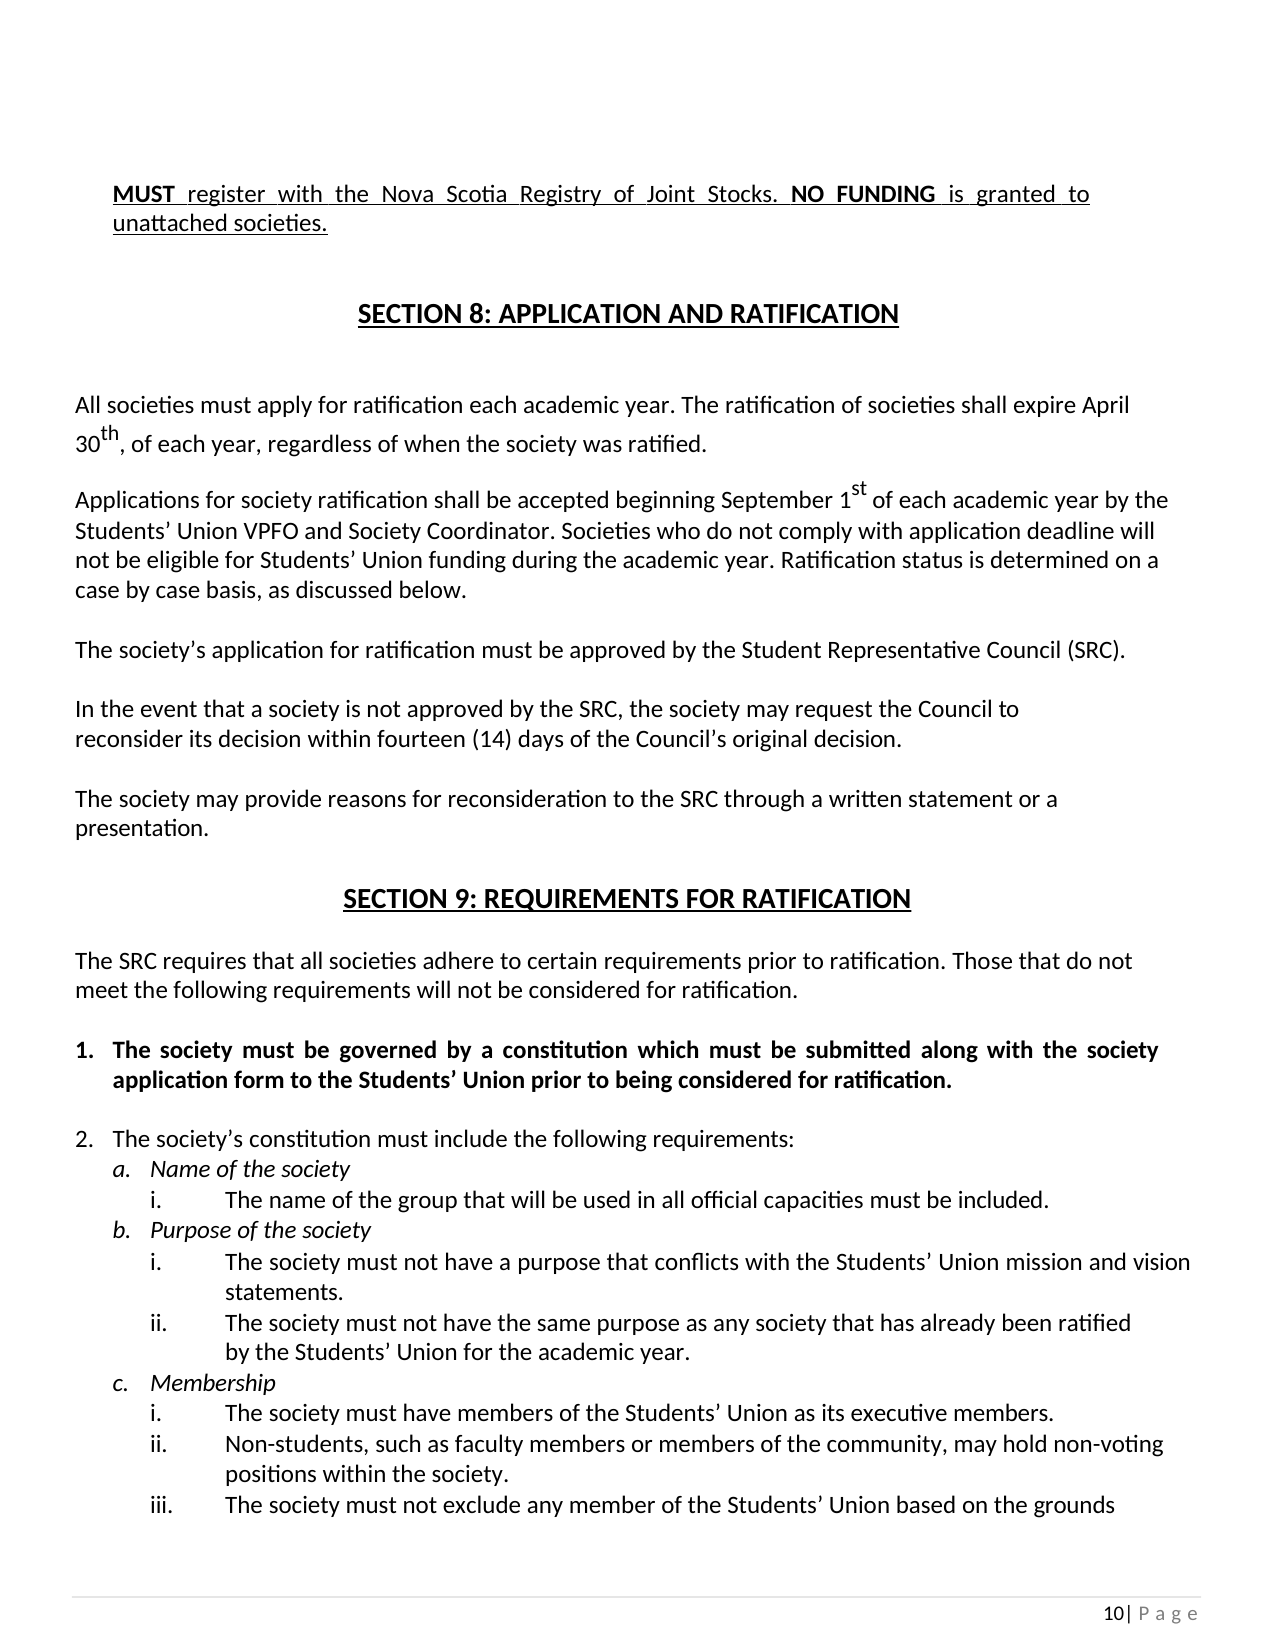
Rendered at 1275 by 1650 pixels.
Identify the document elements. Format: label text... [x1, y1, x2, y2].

subtitle SECTION 8: APPLICATION AND RATIFICATION [74, 296, 1183, 331]
subtitle SECTION 9: REQUIREMENTS FOR RATIFICATION [71, 880, 1183, 915]
list Name of the society [112, 1153, 1227, 1184]
text reconsider its decision within fourteen (14) days of the Council’s original decision. [75, 724, 1227, 754]
list Non-students, such as faculty members or members of the community, may hold non-voting positions within the society. [150, 1429, 1175, 1489]
text The society’s application for ratification must be approved by the Student Representative Council (SRC). [75, 634, 1227, 664]
list The society’s constitution must include the following requirements: [75, 1123, 1227, 1153]
subtitle The society must be governed by a constitution which must be submitted along with the society [75, 1034, 1227, 1064]
text MUST register with the Nova Scotia Registry of Joint Stocks. NO FUNDING is granted to unattached societies. [112, 178, 1174, 238]
text application form to the Students’ Union prior to being considered for ratification. [112, 1064, 1227, 1094]
text In the event that a society is not approved by the SRC, the society may request the Council to [75, 694, 1227, 724]
text The SRC requires that all societies adhere to certain requirements prior to ratification. Those that do not meet the following requirements will not be considered for ratification. [75, 946, 1174, 1004]
list Purpose of the society [112, 1214, 1227, 1245]
list The name of the group that will be used in all official capacities must be included. [150, 1184, 1227, 1214]
text The society may provide reasons for reconsideration to the SRC through a written statement or a presentation. [75, 784, 1174, 843]
list The society must not have a purpose that conflicts with the Students’ Union mission and vision [150, 1246, 1227, 1276]
list The society must not exclude any member of the Students’ Union based on the grounds [150, 1489, 1227, 1519]
list Membership [112, 1367, 1227, 1397]
text Applications for society ratification shall be accepted beginning September 1st of each academic year by the Students’ Union VPFO and Society Coordinator. Societies who do not comply with application deadline will not be eligible for Students’ Union funding during the academic year. Ratification status is determined on a case by case basis, as discussed below. [75, 478, 1174, 604]
text statements. [225, 1276, 1227, 1306]
text All societies must apply for ratification each academic year. The ratification of societies shall expire April 30th, of each year, regardless of when the society was ratified. [75, 389, 1174, 459]
list The society must not have the same purpose as any society that has already been ratified by the Students’ Union for the academic year. [150, 1307, 1136, 1367]
list The society must have members of the Students’ Union as its executive members. [150, 1397, 1227, 1428]
